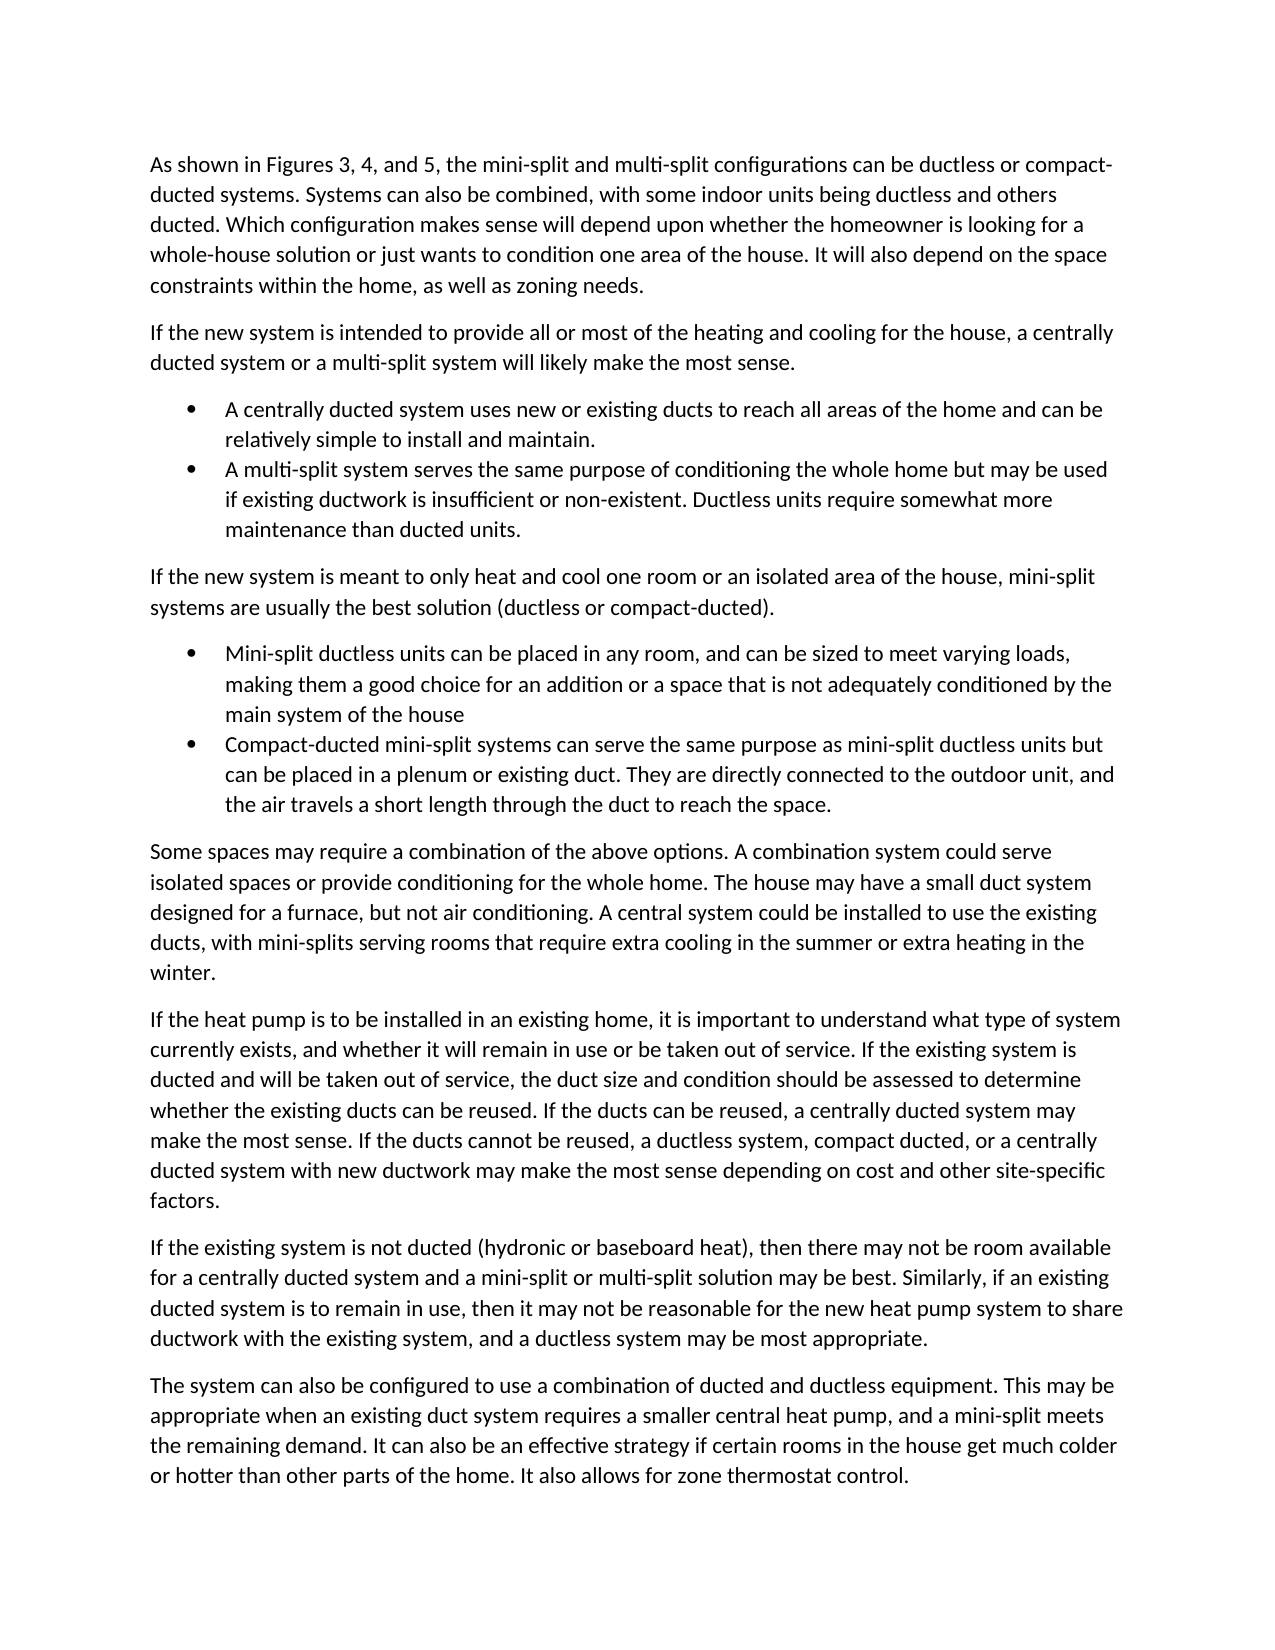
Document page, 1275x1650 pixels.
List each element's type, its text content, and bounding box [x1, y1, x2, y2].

text If the new system is intended to provide all or most of the heating and cooling for the house, a centrally ducted system or a multi-split system will likely make the most sense. [150, 318, 1125, 376]
text If the new system is meant to only heat and cool one room or an isolated area of the house, mini-split systems are usually the best solution (ductless or compact-ducted). [150, 562, 1125, 621]
text The system can also be configured to use a combination of ducted and ductless equipment. This may be appropriate when an existing duct system requires a smaller central heat pump, and a mini-split meets the remaining demand. It can also be an effective strategy if certain rooms in the house get much colder or hotter than other parts of the home. It also allows for zone thermostat control. [150, 1371, 1125, 1489]
list Compact-ducted mini-split systems can serve the same purpose as mini-split ductless units but can be placed in a plenum or existing duct. They are directly connected to the outdoor unit, and the air travels a short length through the duct to reach the space. [187, 730, 1125, 819]
text Some spaces may require a combination of the above options. A combination system could serve isolated spaces or provide conditioning for the whole home. The house may have a small duct system designed for a furnace, but not air conditioning. A central system could be installed to use the existing ducts, with mini-splits serving rooms that require extra cooling in the summer or extra heating in the winter. [150, 837, 1125, 986]
text If the existing system is not ducted (hydronic or baseboard heat), then there may not be room available for a centrally ducted system and a mini-split or multi-split solution may be best. Similarly, if an existing ducted system is to remain in use, then it may not be reasonable for the new heat pump system to share ductwork with the existing system, and a ductless system may be most appropriate. [150, 1233, 1125, 1352]
list A multi-split system serves the same purpose of conditioning the whole home but may be used if existing ductwork is insufficient or non-existent. Ductless units require somewhat more maintenance than ducted units. [187, 455, 1125, 544]
list Mini-split ductless units can be placed in any room, and can be sized to meet varying loads, making them a good choice for an addition or a space that is not adequately conditioned by the main system of the house [187, 639, 1125, 728]
list A centrally ducted system uses new or existing ducts to reach all areas of the home and can be relatively simple to install and maintain. [187, 395, 1125, 453]
text As shown in Figures 3, 4, and 5, the mini-split and multi-split configurations can be ductless or compact-ducted systems. Systems can also be combined, with some indoor units being ductless and others ducted. Which configuration makes sense will depend upon whether the homeowner is looking for a whole-house solution or just wants to condition one area of the house. It will also depend on the space constraints within the home, as well as zoning needs. [150, 150, 1125, 299]
text If the heat pump is to be installed in an existing home, it is important to understand what type of system currently exists, and whether it will remain in use or be taken out of service. If the existing system is ducted and will be taken out of service, the duct size and condition should be assessed to determine whether the existing ducts can be reused. If the ducts can be reused, a centrally ducted system may make the most sense. If the ducts cannot be reused, a ductless system, compact ducted, or a centrally ducted system with new ductwork may make the most sense depending on cost and other site-specific factors. [150, 1005, 1125, 1214]
